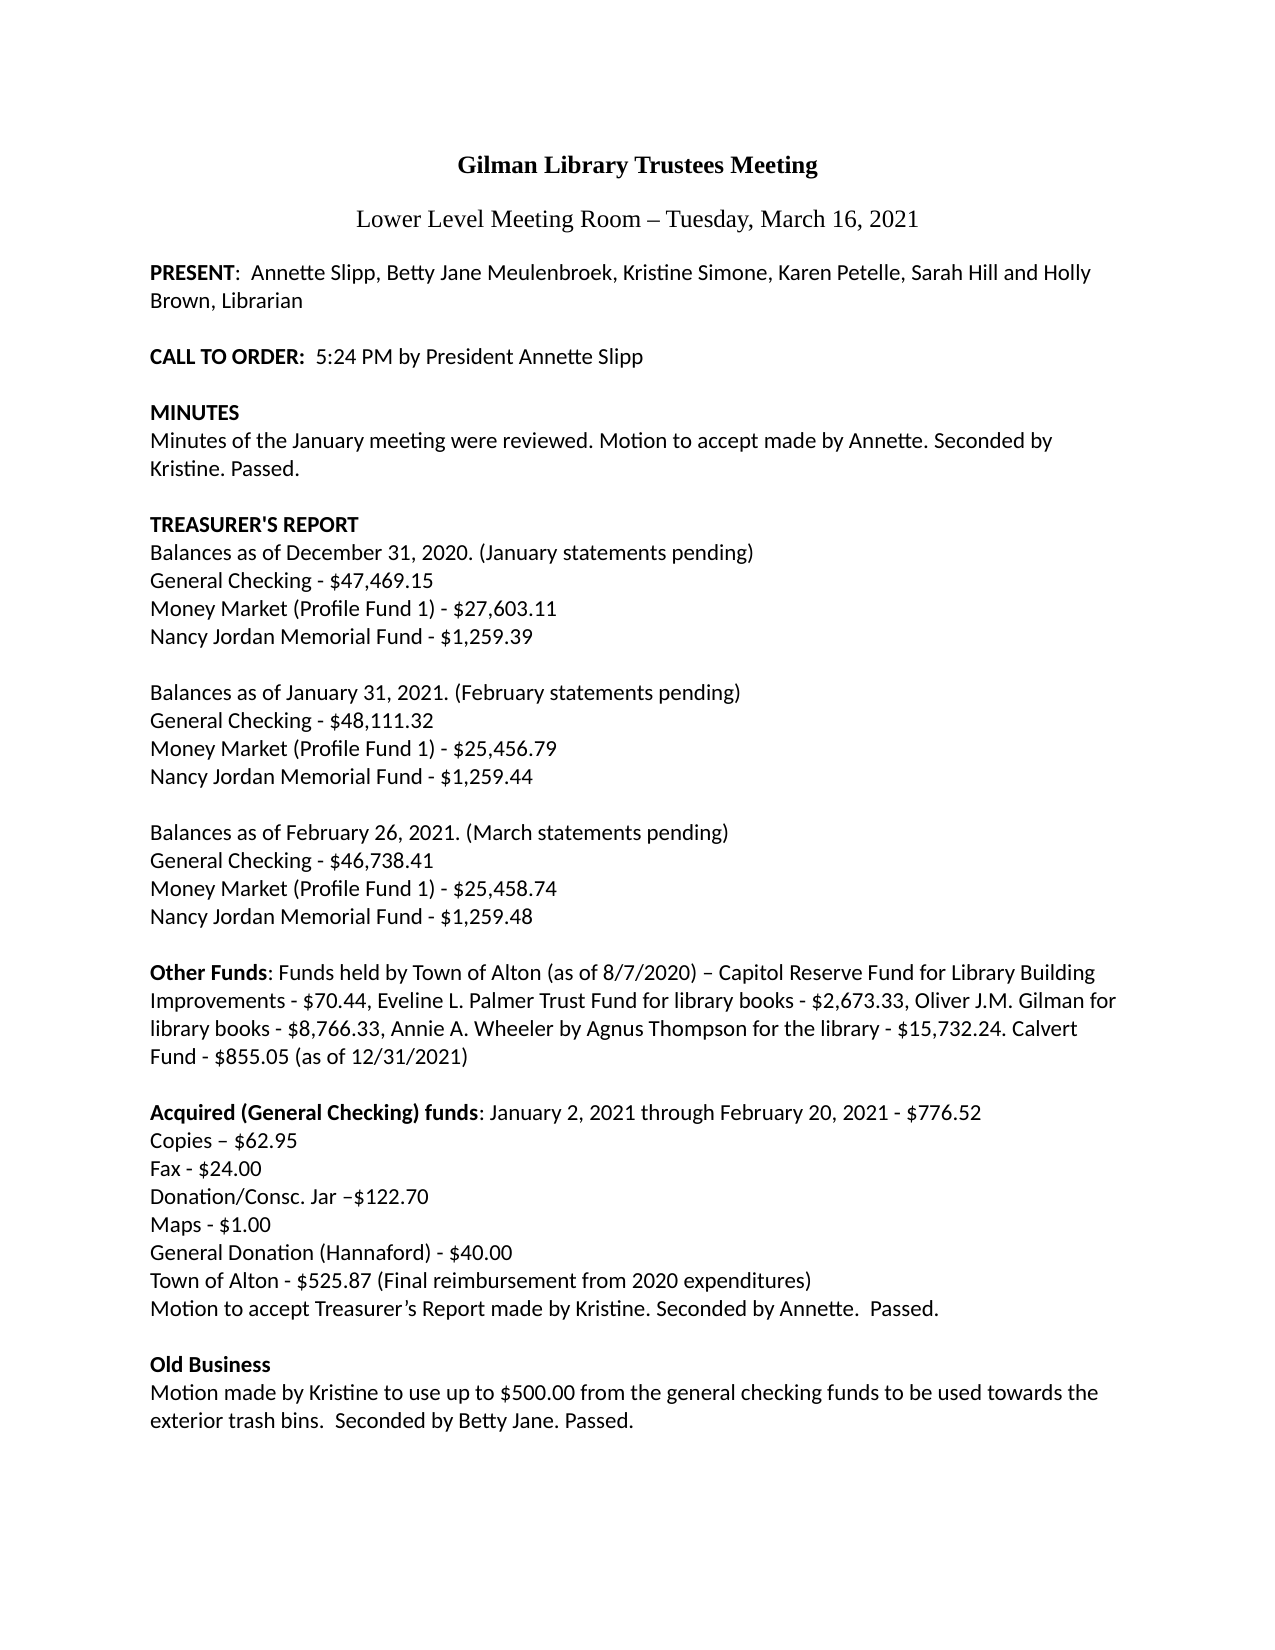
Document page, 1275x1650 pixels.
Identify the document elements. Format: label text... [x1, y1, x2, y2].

text PRESENT: Annette Slipp, Betty Jane Meulenbroek, Kristine Simone, Karen Petelle, Sarah Hill and Holly Brown, Librarian [150, 258, 1125, 314]
text Copies – $62.95 [150, 1126, 1125, 1154]
text Gilman Library Trustees Meeting [150, 150, 1125, 179]
text Acquired (General Checking) funds: January 2, 2021 through February 20, 2021 - $776.52 [150, 1098, 1125, 1126]
text Donation/Consc. Jar –$122.70 [150, 1182, 1125, 1210]
text Nancy Jordan Memorial Fund - $1,259.48 [150, 902, 1125, 930]
text General Donation (Hannaford) - $40.00 [150, 1238, 1125, 1266]
text General Checking - $47,469.15 [150, 566, 1125, 594]
text Nancy Jordan Memorial Fund - $1,259.39 [150, 622, 1125, 650]
text MINUTES [150, 398, 1125, 426]
text Nancy Jordan Memorial Fund - $1,259.44 [150, 762, 1125, 790]
text Money Market (Profile Fund 1) - $25,456.79 [150, 734, 1125, 762]
text Money Market (Profile Fund 1) - $27,603.11 [150, 594, 1125, 622]
text CALL TO ORDER: 5:24 PM by President Annette Slipp [150, 342, 1125, 370]
text General Checking - $46,738.41 [150, 846, 1125, 874]
text Other Funds: Funds held by Town of Alton (as of 8/7/2020) – Capitol Reserve Fund for Library Building Improvements - $70.44, Eveline L. Palmer Trust Fund for library books - $2,673.33, Oliver J.M. Gilman for library books - $8,766.33, Annie A. Wheeler by Agnus Thompson for the library - $15,732.24. Calvert Fund - $855.05 (as of 12/31/2021) [150, 958, 1125, 1070]
text Balances as of January 31, 2021. (February statements pending) [150, 678, 1125, 706]
text Balances as of February 26, 2021. (March statements pending) [150, 818, 1125, 846]
text Balances as of December 31, 2020. (January statements pending) [150, 538, 1125, 566]
text Motion to accept Treasurer’s Report made by Kristine. Seconded by Annette. Passed. [150, 1294, 1125, 1322]
text Lower Level Meeting Room – Tuesday, March 16, 2021 [150, 204, 1125, 233]
text Minutes of the January meeting were reviewed. Motion to accept made by Annette. Seconded by Kristine. Passed. [150, 426, 1125, 482]
text Town of Alton - $525.87 (Final reimbursement from 2020 expenditures) [150, 1266, 1125, 1294]
text Fax - $24.00 [150, 1154, 1125, 1182]
text Maps - $1.00 [150, 1210, 1125, 1238]
text TREASURER'S REPORT [150, 510, 1125, 538]
text Old Business [150, 1351, 1125, 1378]
text Money Market (Profile Fund 1) - $25,458.74 [150, 874, 1125, 902]
text Motion made by Kristine to use up to $500.00 from the general checking funds to be used towards the exterior trash bins. Seconded by Betty Jane. Passed. [150, 1378, 1125, 1434]
text General Checking - $48,111.32 [150, 706, 1125, 734]
